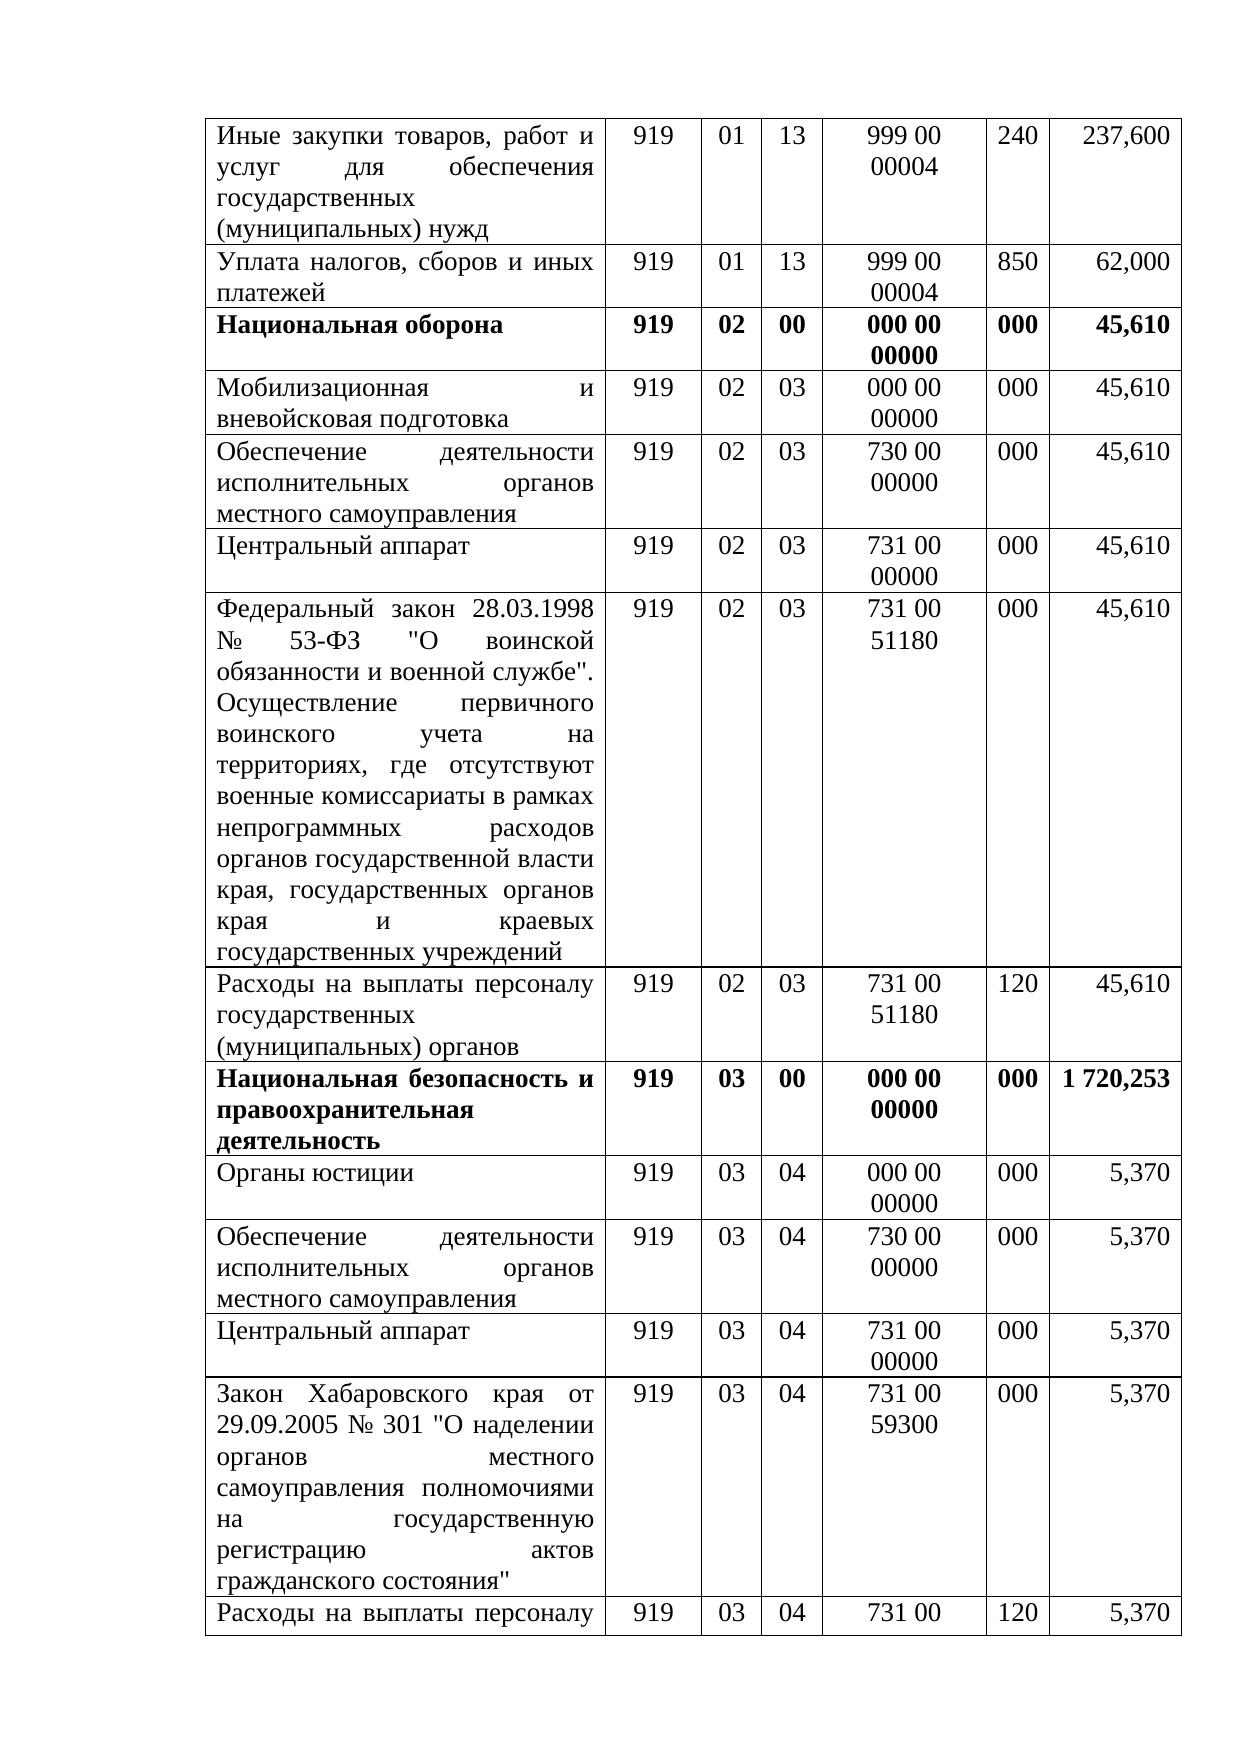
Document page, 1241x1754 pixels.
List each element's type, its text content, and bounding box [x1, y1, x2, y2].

table_cell 04 [762, 1378, 822, 1596]
table_cell 000 [987, 1314, 1049, 1376]
table_cell 120 [987, 968, 1049, 1061]
table_cell 04 [762, 1314, 822, 1376]
table_cell 45,610 [1050, 593, 1181, 966]
table_cell Обеспечение деятельности исполнительных органов местного самоуправления [206, 1220, 605, 1313]
table_cell 02 [702, 435, 761, 528]
table_cell 919 [606, 371, 701, 434]
table_cell 000 [987, 371, 1049, 434]
table_cell 5,370 [1050, 1156, 1181, 1219]
table_cell 999 00 00004 [823, 245, 986, 307]
table_cell 120 [987, 1597, 1049, 1635]
table_cell 000 00 00000 [823, 371, 986, 434]
table_cell 000 [987, 1378, 1049, 1596]
table_cell 04 [762, 1597, 822, 1635]
table_cell 919 [606, 593, 701, 966]
table_cell 45,610 [1050, 968, 1181, 1061]
table_cell 730 00 00000 [823, 435, 986, 528]
table_cell 45,610 [1050, 529, 1181, 592]
table_cell 919 [606, 1156, 701, 1219]
table_cell 04 [762, 1220, 822, 1313]
table_cell 919 [606, 245, 701, 307]
table_cell 919 [606, 1597, 701, 1635]
table_cell 730 00 00000 [823, 1220, 986, 1313]
table_cell 01 [702, 245, 761, 307]
table_cell 03 [702, 1062, 761, 1155]
table_cell 850 [987, 245, 1049, 307]
table_cell Закон Хабаровского края от 29.09.2005 № 301 "О наделении органов местного самоуправления полномочиями на государственную регистрацию актов гражданского состояния" [206, 1378, 605, 1596]
table_cell Национальная безопасность и правоохранительная деятельность [206, 1062, 605, 1155]
table_cell 000 00 00000 [823, 308, 986, 370]
table_cell 62,000 [1050, 245, 1181, 307]
table_cell Обеспечение деятельности исполнительных органов местного самоуправления [206, 435, 605, 528]
table_cell 00 [762, 308, 822, 370]
table_cell Иные закупки товаров, работ и услуг для обеспечения государственных (муниципальных) нужд [206, 119, 605, 244]
table_cell 01 [702, 119, 761, 244]
table_cell 731 00 59300 [823, 1378, 986, 1596]
table_cell 240 [987, 119, 1049, 244]
table_cell Уплата налогов, сборов и иных платежей [206, 245, 605, 307]
table_cell 000 [987, 1062, 1049, 1155]
table_cell 000 [987, 593, 1049, 966]
table_cell 000 [987, 435, 1049, 528]
table_cell Центральный аппарат [206, 529, 605, 592]
table_cell 02 [702, 308, 761, 370]
table_cell Мобилизационная и вневойсковая подготовка [206, 371, 605, 434]
table_cell 5,370 [1050, 1220, 1181, 1313]
table_cell 731 00 51180 [823, 968, 986, 1061]
table_cell 1 720,253 [1050, 1062, 1181, 1155]
table_cell 03 [702, 1378, 761, 1596]
table_cell 03 [702, 1156, 761, 1219]
table_cell 03 [762, 371, 822, 434]
table_cell 919 [606, 968, 701, 1061]
table_cell 919 [606, 529, 701, 592]
table_cell Центральный аппарат [206, 1314, 605, 1376]
table_cell 03 [762, 435, 822, 528]
table_cell 5,370 [1050, 1314, 1181, 1376]
table_cell Расходы на выплаты персоналу государственных (муниципальных) органов [206, 968, 605, 1061]
table_cell 45,610 [1050, 435, 1181, 528]
table_cell 02 [702, 371, 761, 434]
table_cell 000 00 00000 [823, 1156, 986, 1219]
table_cell 02 [702, 529, 761, 592]
table_cell 919 [606, 435, 701, 528]
table_cell 03 [702, 1220, 761, 1313]
table_cell 02 [702, 593, 761, 966]
table_cell 919 [606, 1378, 701, 1596]
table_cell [206, 1597, 605, 1635]
table_cell 999 00 00004 [823, 119, 986, 244]
table_cell 5,370 [1050, 1597, 1181, 1635]
table_cell 000 [987, 308, 1049, 370]
table_cell 03 [762, 593, 822, 966]
table_cell 919 [606, 1220, 701, 1313]
table_cell 5,370 [1050, 1378, 1181, 1596]
table_cell 919 [606, 1314, 701, 1376]
table_cell 45,610 [1050, 308, 1181, 370]
table_cell 919 [606, 1062, 701, 1155]
table_cell 919 [606, 119, 701, 244]
table_cell 03 [702, 1597, 761, 1635]
table_cell 02 [702, 968, 761, 1061]
table_cell 000 [987, 1220, 1049, 1313]
table_cell 000 [987, 529, 1049, 592]
table_cell 731 00 00000 [823, 529, 986, 592]
table_cell 04 [762, 1156, 822, 1219]
table_cell Национальная оборона [206, 308, 605, 370]
table_cell 000 [987, 1156, 1049, 1219]
table_cell 000 00 00000 [823, 1062, 986, 1155]
table_cell 731 00 51180 [823, 593, 986, 966]
table_cell 00 [762, 1062, 822, 1155]
table_cell 13 [762, 245, 822, 307]
table_cell 45,610 [1050, 371, 1181, 434]
table_cell 03 [762, 968, 822, 1061]
table_cell 13 [762, 119, 822, 244]
table_cell 03 [762, 529, 822, 592]
table_cell 731 00 00000 [823, 1314, 986, 1376]
table_cell 731 00 59300 [823, 1597, 986, 1635]
table_cell Федеральный закон 28.03.1998 № 53-ФЗ "О воинской обязанности и военной службе". Осуществление первичного воинского учета на территориях, где отсутствуют военные комиссариаты в рамках непрограммных расходов органов государственной власти края, государственных органов края и краевых государственных учреждений [206, 593, 605, 966]
table_cell 919 [606, 308, 701, 370]
table_cell 03 [702, 1314, 761, 1376]
table_cell 237,600 [1050, 119, 1181, 244]
table_cell Органы юстиции [206, 1156, 605, 1219]
